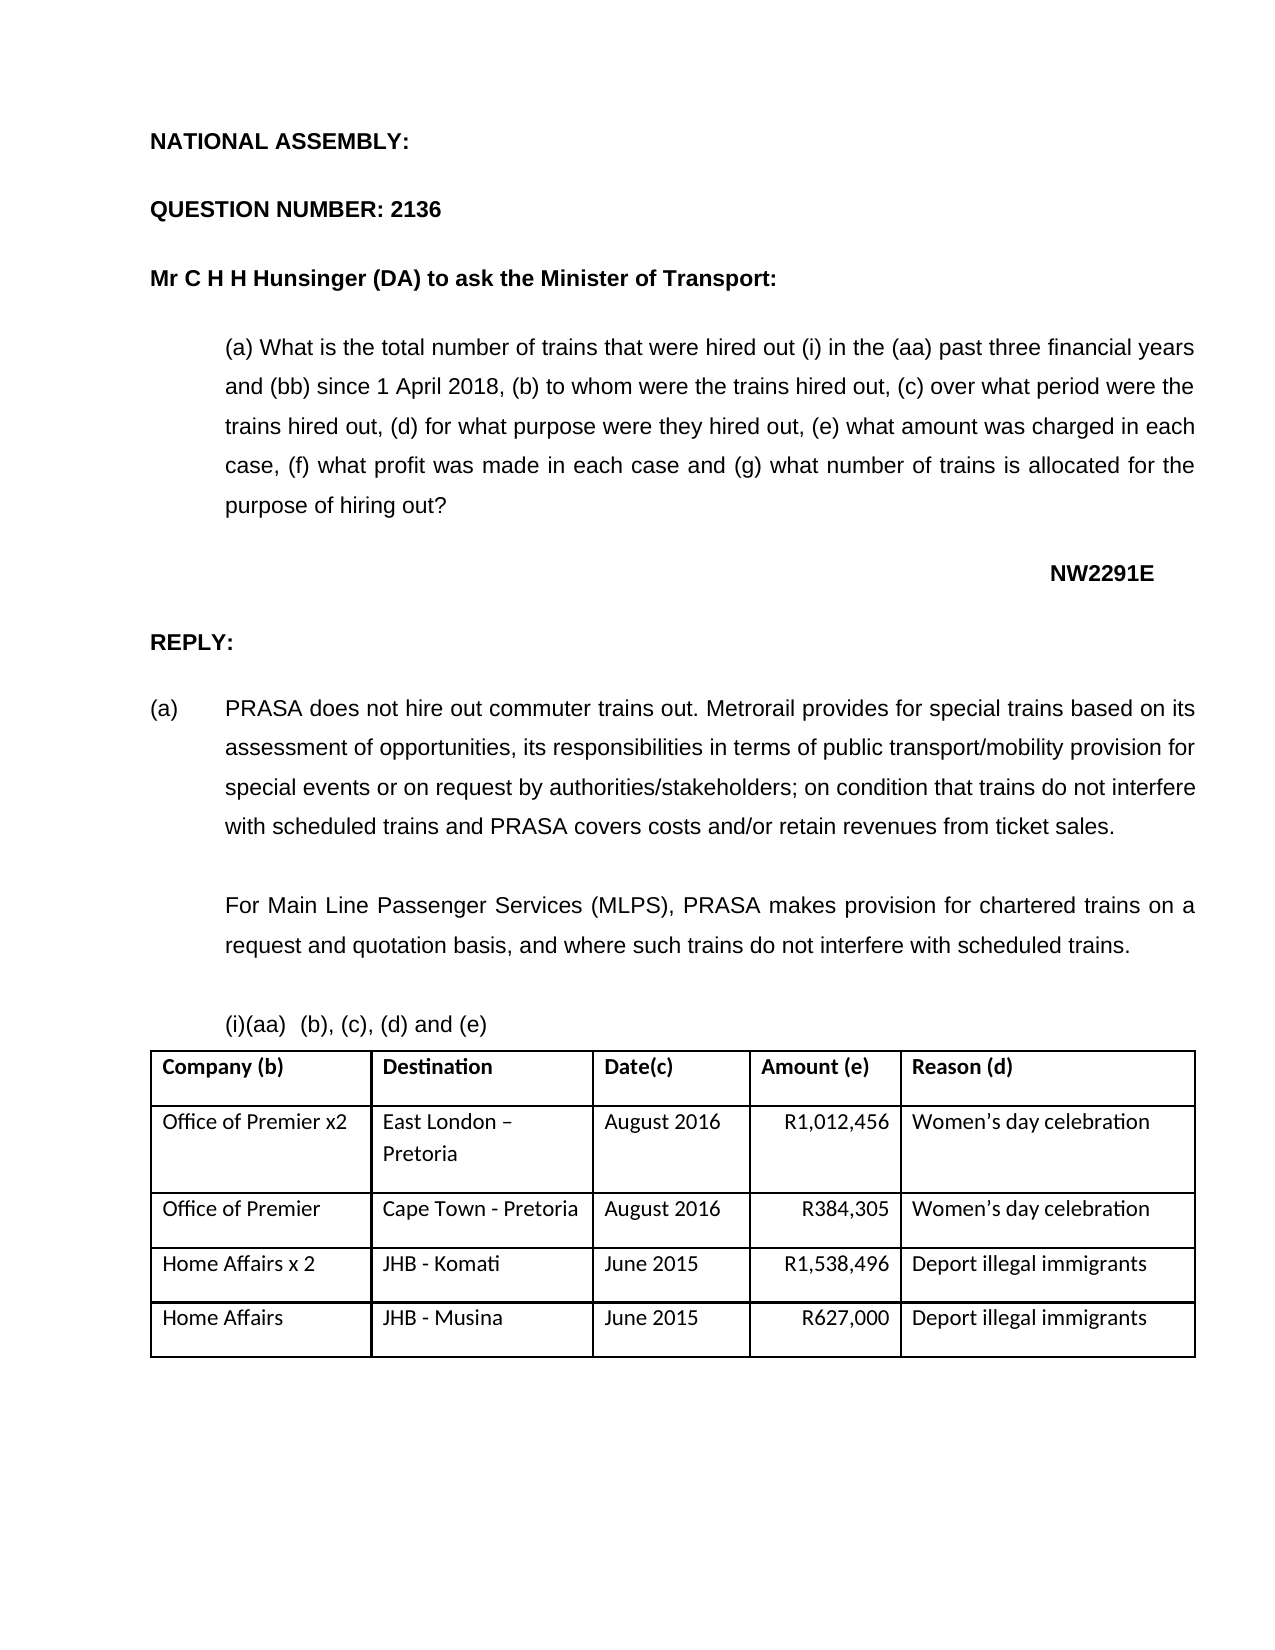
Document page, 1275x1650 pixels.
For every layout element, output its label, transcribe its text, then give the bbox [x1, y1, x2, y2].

table_header Reason (d) [902, 1052, 1194, 1105]
table_cell Women’s day celebration [902, 1107, 1194, 1192]
table_header Date(c) [594, 1052, 749, 1105]
table_cell Deport illegal immigrants [902, 1249, 1194, 1301]
table_header Company (b) [152, 1052, 370, 1105]
table_cell R1,012,456 [751, 1107, 900, 1192]
table_cell R384,305 [751, 1194, 900, 1247]
list For Main Line Passenger Services (MLPS), PRASA makes provision for chartered trains on a request and quotation basis, and where such trains do not interfere with scheduled trains. [225, 892, 1196, 958]
table_cell Cape Town - Pretoria [373, 1194, 592, 1247]
text NW2291E [975, 560, 1196, 587]
table_cell Home Affairs x 2 [152, 1249, 370, 1301]
table_cell August 2016 [594, 1194, 749, 1247]
text REPLY: [150, 629, 1196, 655]
table_header Amount (e) [751, 1052, 900, 1105]
table_cell R627,000 [751, 1304, 900, 1356]
table_cell Deport illegal immigrants [902, 1304, 1194, 1356]
table_cell June 2015 [594, 1304, 749, 1356]
table_cell Office of Premier x2 [152, 1107, 370, 1192]
text QUESTION NUMBER: 2136 [150, 196, 1196, 223]
text (i)(aa) (b), (c), (d) and (e) [150, 1011, 1196, 1037]
table_cell East London – Pretoria [373, 1107, 592, 1192]
list PRASA does not hire out commuter trains out. Metrorail provides for special trains based on its assessment of opportunities, its responsibilities in terms of public transport/mobility provision for special events or on request by authorities/stakeholders; on condition that trains do not interfere with scheduled trains and PRASA covers costs and/or retain revenues from ticket sales. [150, 695, 1196, 839]
table_cell Women’s day celebration [902, 1194, 1194, 1247]
table_header Destination [373, 1052, 592, 1105]
text NATIONAL ASSEMBLY: [150, 128, 1196, 154]
table_cell Home Affairs [152, 1304, 370, 1356]
text (a) What is the total number of trains that were hired out (i) in the (aa) past three financial years and (bb) since 1 April 2018, (b) to whom were the trains hired out, (c) over what period were the trains hired out, (d) for what purpose were they hired out, (e) what amount was charged in each case, (f) what profit was made in each case and (g) what number of trains is allocated for the purpose of hiring out? [225, 334, 1196, 518]
table_cell R1,538,496 [751, 1249, 900, 1301]
table_cell JHB - Komati [373, 1249, 592, 1301]
table_cell June 2015 [594, 1249, 749, 1301]
table_cell JHB - Musina [373, 1304, 592, 1356]
table_cell August 2016 [594, 1107, 749, 1192]
text Mr C H H Hunsinger (DA) to ask the Minister of Transport: [150, 265, 1196, 291]
table_cell Office of Premier [152, 1194, 370, 1247]
